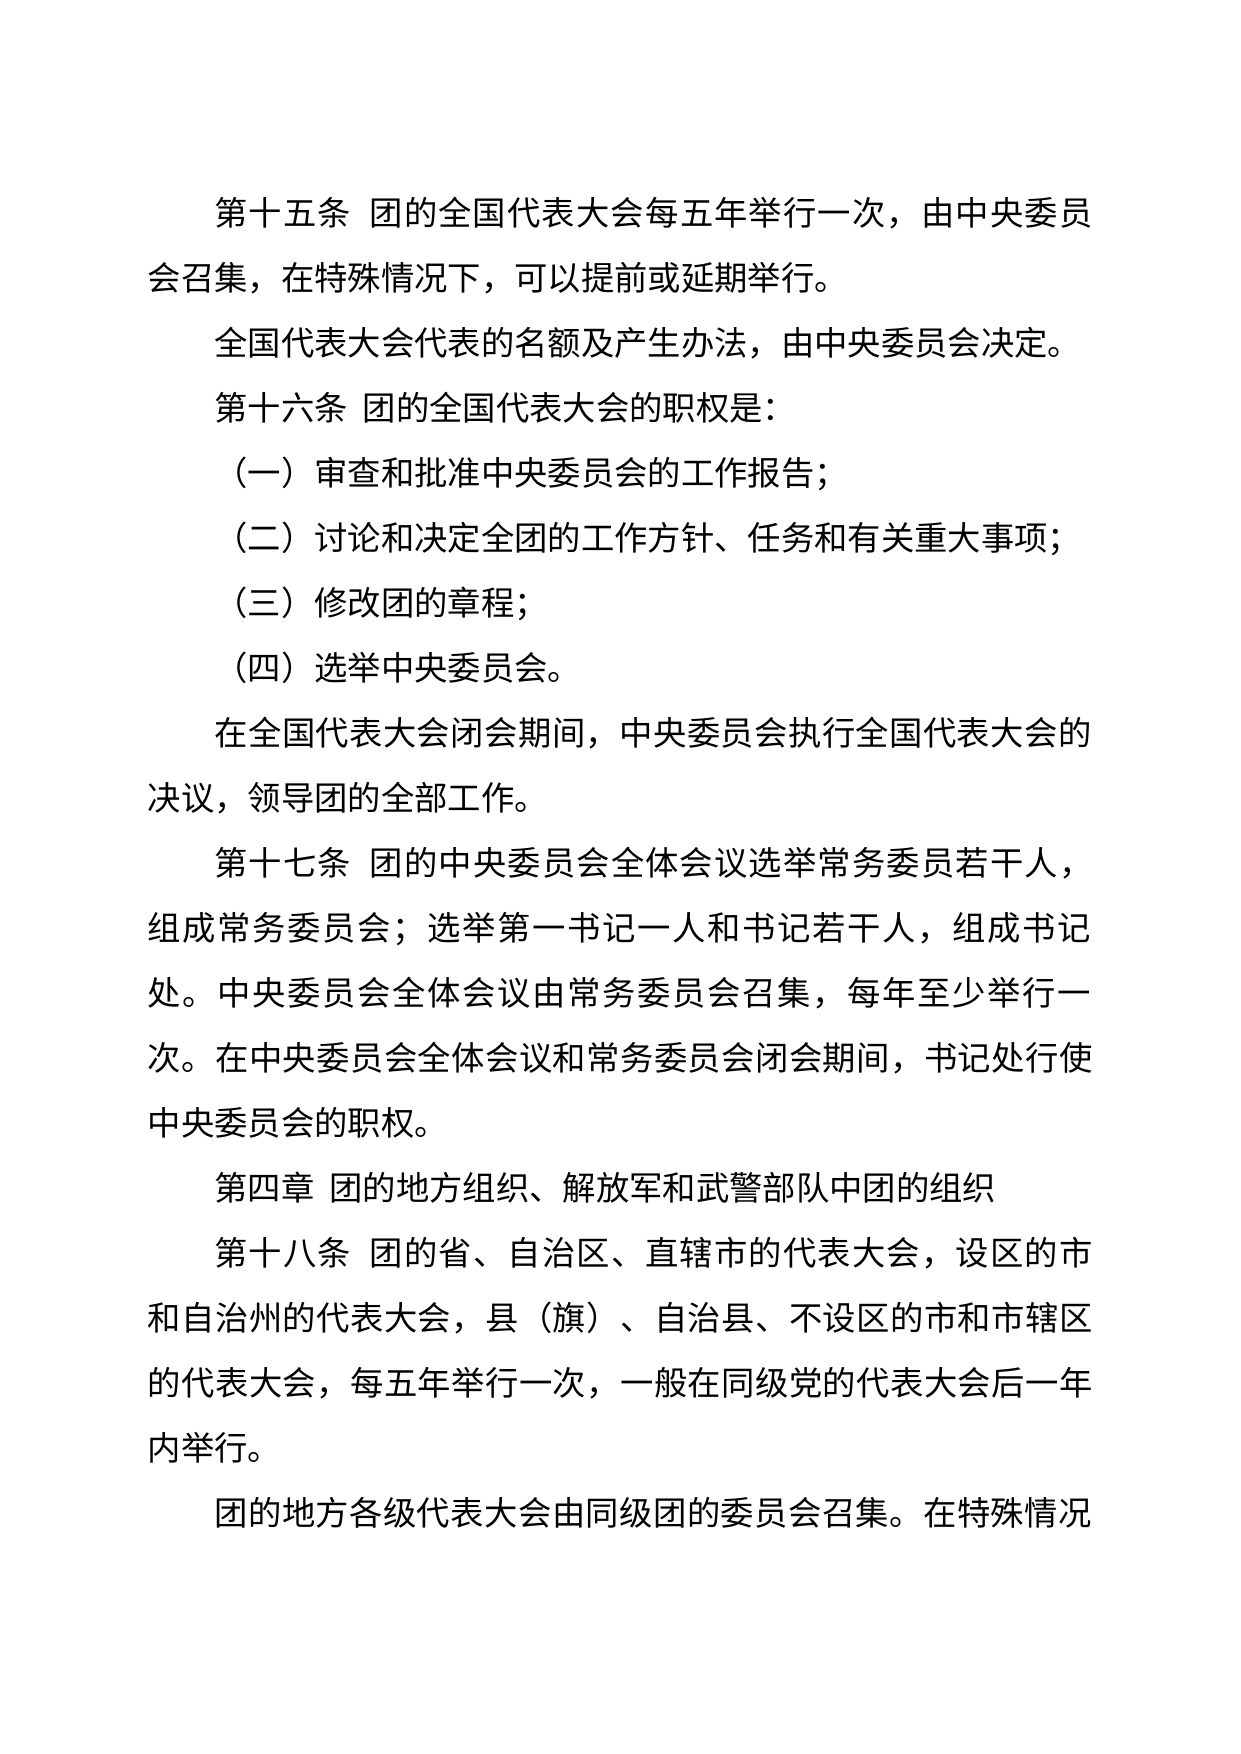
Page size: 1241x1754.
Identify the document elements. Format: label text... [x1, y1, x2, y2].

text 第十七条 团的中央委员会全体会议选举常务委员若干人，组成常务委员会；选举第一书记一人和书记若干人，组成书记处。中央委员会全体会议由常务委员会召集，每年至少举行一次。在中央委员会全体会议和常务委员会闭会期间，书记处行使中央委员会的职权。 [148, 828, 1093, 1153]
text 全国代表大会代表的名额及产生办法，由中央委员会决定。 [148, 308, 1093, 373]
text （三）修改团的章程； [148, 568, 1093, 633]
text 第十八条 团的省、自治区、直辖市的代表大会，设区的市和自治州的代表大会，县（旗）、自治县、不设区的市和市辖区的代表大会，每五年举行一次，一般在同级党的代表大会后一年内举行。 [148, 1218, 1093, 1478]
text （二）讨论和决定全团的工作方针、任务和有关重大事项； [148, 503, 1093, 568]
text 在全国代表大会闭会期间，中央委员会执行全国代表大会的决议，领导团的全部工作。 [148, 698, 1093, 828]
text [148, 1478, 1093, 1543]
text （一）审查和批准中央委员会的工作报告； [148, 438, 1093, 503]
text 第十五条 团的全国代表大会每五年举行一次，由中央委员会召集，在特殊情况下，可以提前或延期举行。 [148, 178, 1093, 308]
text 第十六条 团的全国代表大会的职权是： [148, 373, 1093, 438]
text 第四章 团的地方组织、解放军和武警部队中团的组织 [148, 1153, 1093, 1218]
text （四）选举中央委员会。 [148, 633, 1093, 698]
